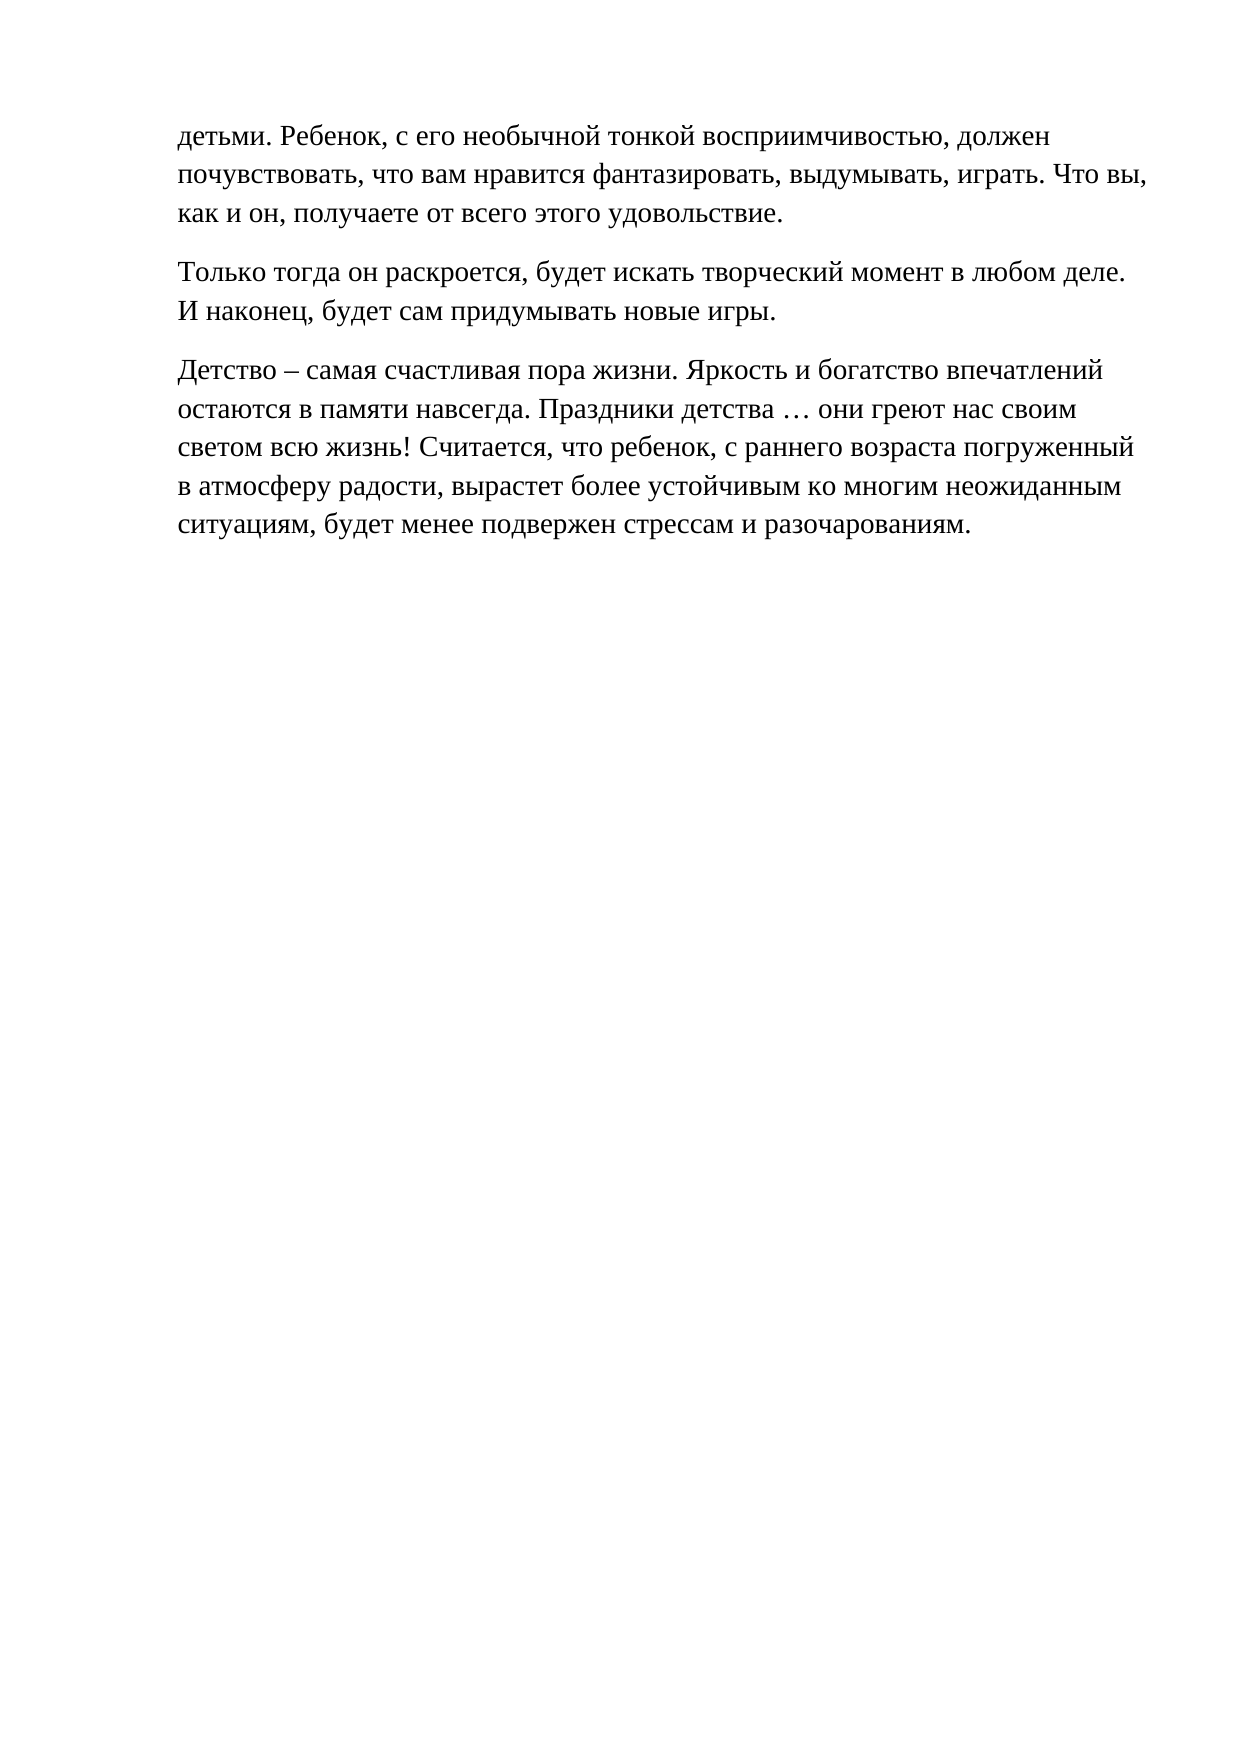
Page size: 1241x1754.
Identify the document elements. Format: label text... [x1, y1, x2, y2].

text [177, 118, 1152, 229]
text Только тогда он раскроется, будет искать творческий момент в любом деле. И наконец, будет сам придумывать новые игры. [177, 254, 1152, 327]
text Детство – самая счастливая пора жизни. Яркость и богатство впечатлений остаются в памяти навсегда. Праздники детства … они греют нас своим светом всю жизнь! Считается, что ребенок, с раннего возраста погруженный в атмосферу радости, вырастет более устойчивым ко многим неожиданным ситуациям, будет менее подвержен стрессам и разочарованиям. [177, 352, 1152, 540]
